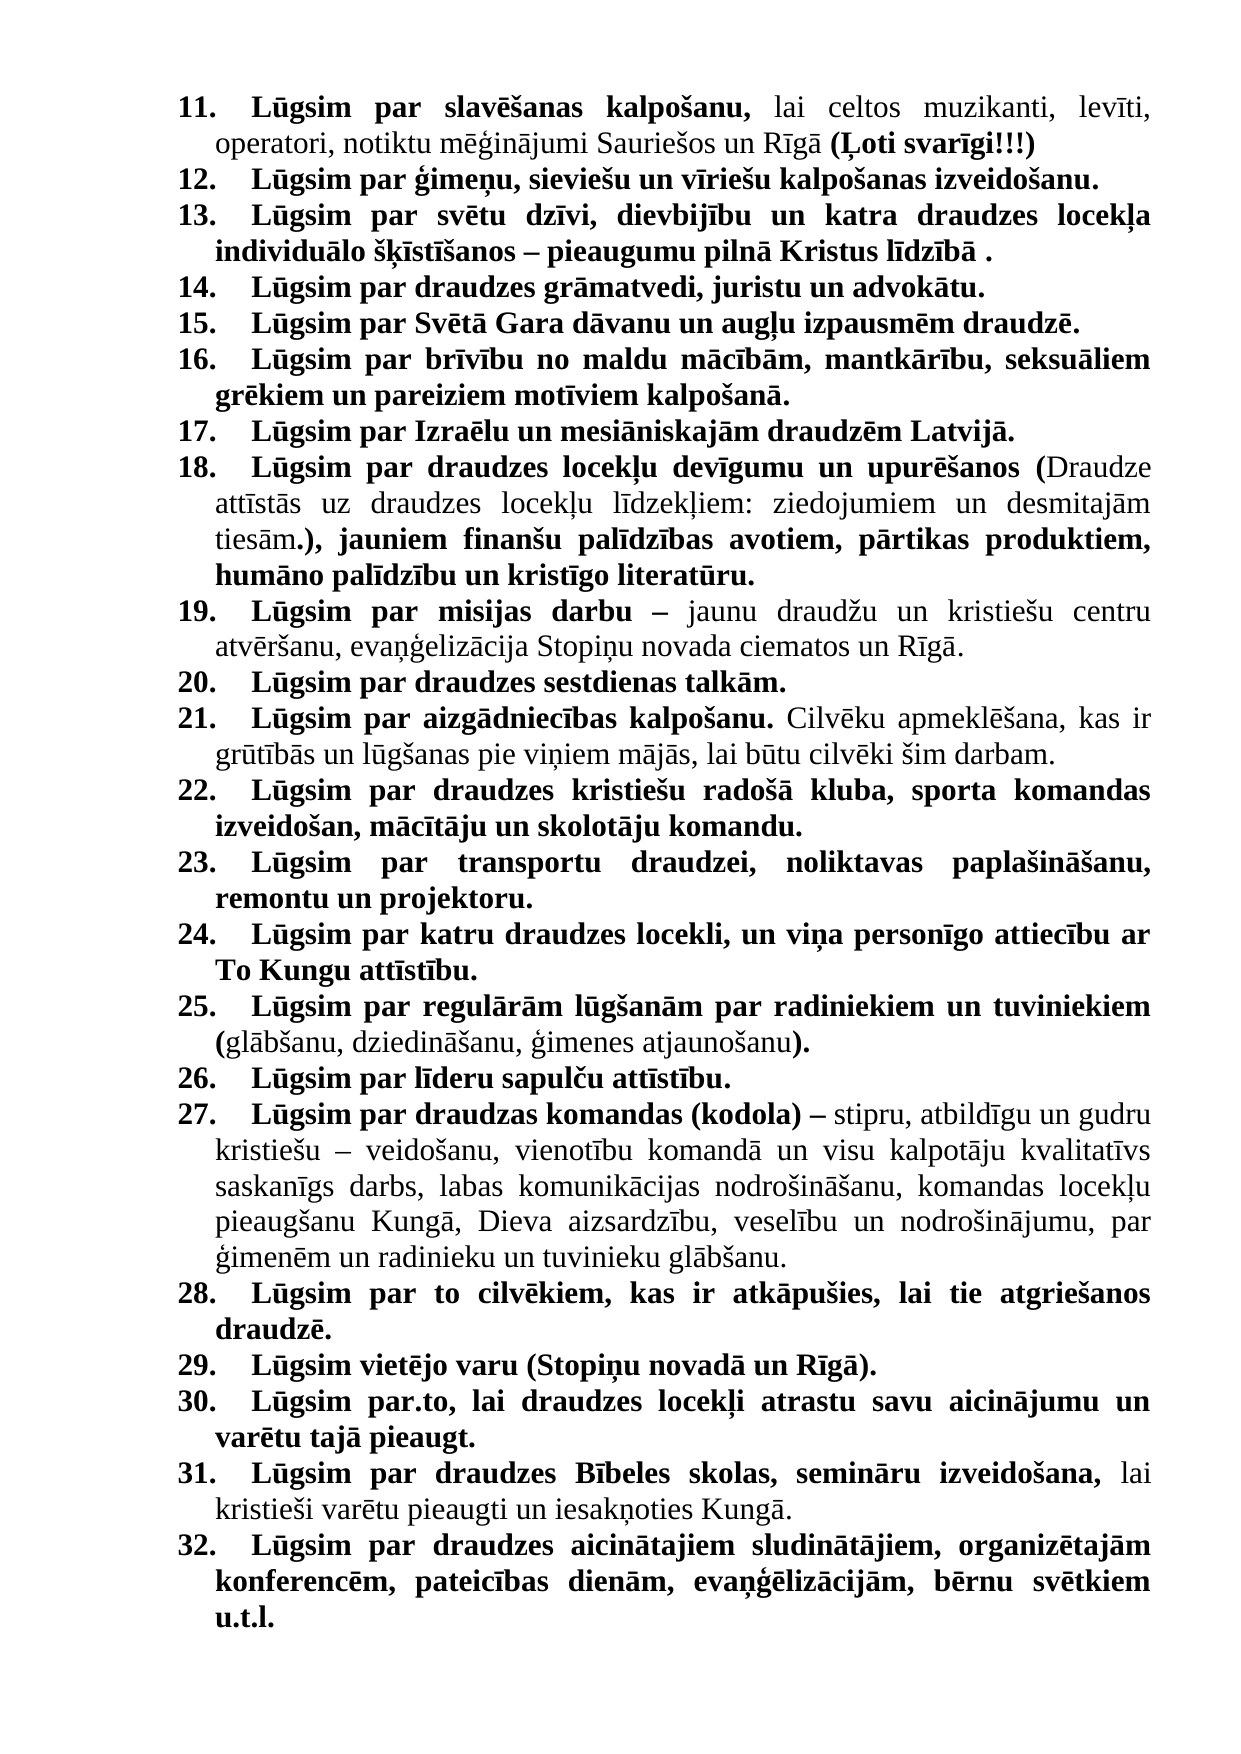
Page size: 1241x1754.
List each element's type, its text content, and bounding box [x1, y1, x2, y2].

list Lūgsim par ģimeņu, sieviešu un vīriešu kalpošanas izveidošanu. [177, 161, 1152, 196]
list Lūgsim par misijas darbu – jaunu draudžu un kristiešu centru atvēršanu, evaņģelizācija Stopiņu novada ciematos un Rīgā. [177, 592, 1152, 664]
list Lūgsim par draudzas komandas (kodola) – stipru, atbildīgu un gudru kristiešu – veidošanu, vienotību komandā un visu kalpotāju kvalitatīvs saskanīgs darbs, labas komunikācijas nodrošināšanu, komandas locekļu pieaugšanu Kungā, Dieva aizsardzību, veselību un nodrošinājumu, par ģimenēm un radinieku un tuvinieku glābšanu. [177, 1095, 1152, 1274]
list Lūgsim par aizgādniecības kalpošanu. Cilvēku apmeklēšana, kas ir grūtībās un lūgšanas pie viņiem mājās, lai būtu cilvēki šim darbam. [177, 699, 1152, 771]
list Lūgsim par draudzes aicinātajiem sludinātājiem, organizētajām konferencēm, pateicības dienām, evaņģēlizācijām, bērnu svētkiem u.t.l. [177, 1526, 1152, 1634]
list Lūgsim par slavēšanas kalpošanu, lai celtos muzikanti, levīti, operatori, notiktu mēģinājumi Sauriešos un Rīgā (Ļoti svarīgi!!!) [177, 89, 1152, 161]
list Lūgsim par draudzes grāmatvedi, juristu un advokātu. [177, 268, 1152, 304]
list Lūgsim par.to, lai draudzes locekļi atrastu savu aicinājumu un varētu tajā pieaugt. [177, 1382, 1152, 1454]
list Lūgsim par Svētā Gara dāvanu un augļu izpausmēm draudzē. [177, 304, 1152, 340]
list Lūgsim par Izraēlu un mesiāniskajām draudzēm Latvijā. [177, 412, 1152, 448]
list Lūgsim par to cilvēkiem, kas ir atkāpušies, lai tie atgriešanos draudzē. [177, 1274, 1152, 1346]
list Lūgsim par draudzes locekļu devīgumu un upurēšanos (Draudze attīstās uz draudzes locekļu līdzekļiem: ziedojumiem un desmitajām tiesām.), jauniem finanšu palīdzības avotiem, pārtikas produktiem, humāno palīdzību un kristīgo literatūru. [177, 448, 1152, 592]
list Lūgsim par regulārām lūgšanām par radiniekiem un tuviniekiem (glābšanu, dziedināšanu, ģimenes atjaunošanu). [177, 987, 1152, 1059]
list Lūgsim par svētu dzīvi, dievbijību un katra draudzes locekļa individuālo šķīstīšanos – pieaugumu pilnā Kristus līdzībā . [177, 196, 1152, 268]
list Lūgsim vietējo varu (Stopiņu novadā un Rīgā). [177, 1346, 1152, 1382]
list Lūgsim par draudzes sestdienas talkām. [177, 664, 1152, 699]
list Lūgsim par draudzes Bībeles skolas, semināru izveidošana, lai kristieši varētu pieaugti un iesakņoties Kungā. [177, 1454, 1152, 1526]
list Lūgsim par transportu draudzei, noliktavas paplašināšanu, remontu un projektoru. [177, 843, 1152, 915]
list Lūgsim par līderu sapulču attīstību. [177, 1059, 1152, 1095]
list Lūgsim par draudzes kristiešu radošā kluba, sporta komandas izveidošan, mācītāju un skolotāju komandu. [177, 771, 1152, 843]
list Lūgsim par brīvību no maldu mācībām, mantkārību, seksuāliem grēkiem un pareiziem motīviem kalpošanā. [177, 340, 1152, 412]
list Lūgsim par katru draudzes locekli, un viņa personīgo attiecību ar To Kungu attīstību. [177, 915, 1152, 987]
